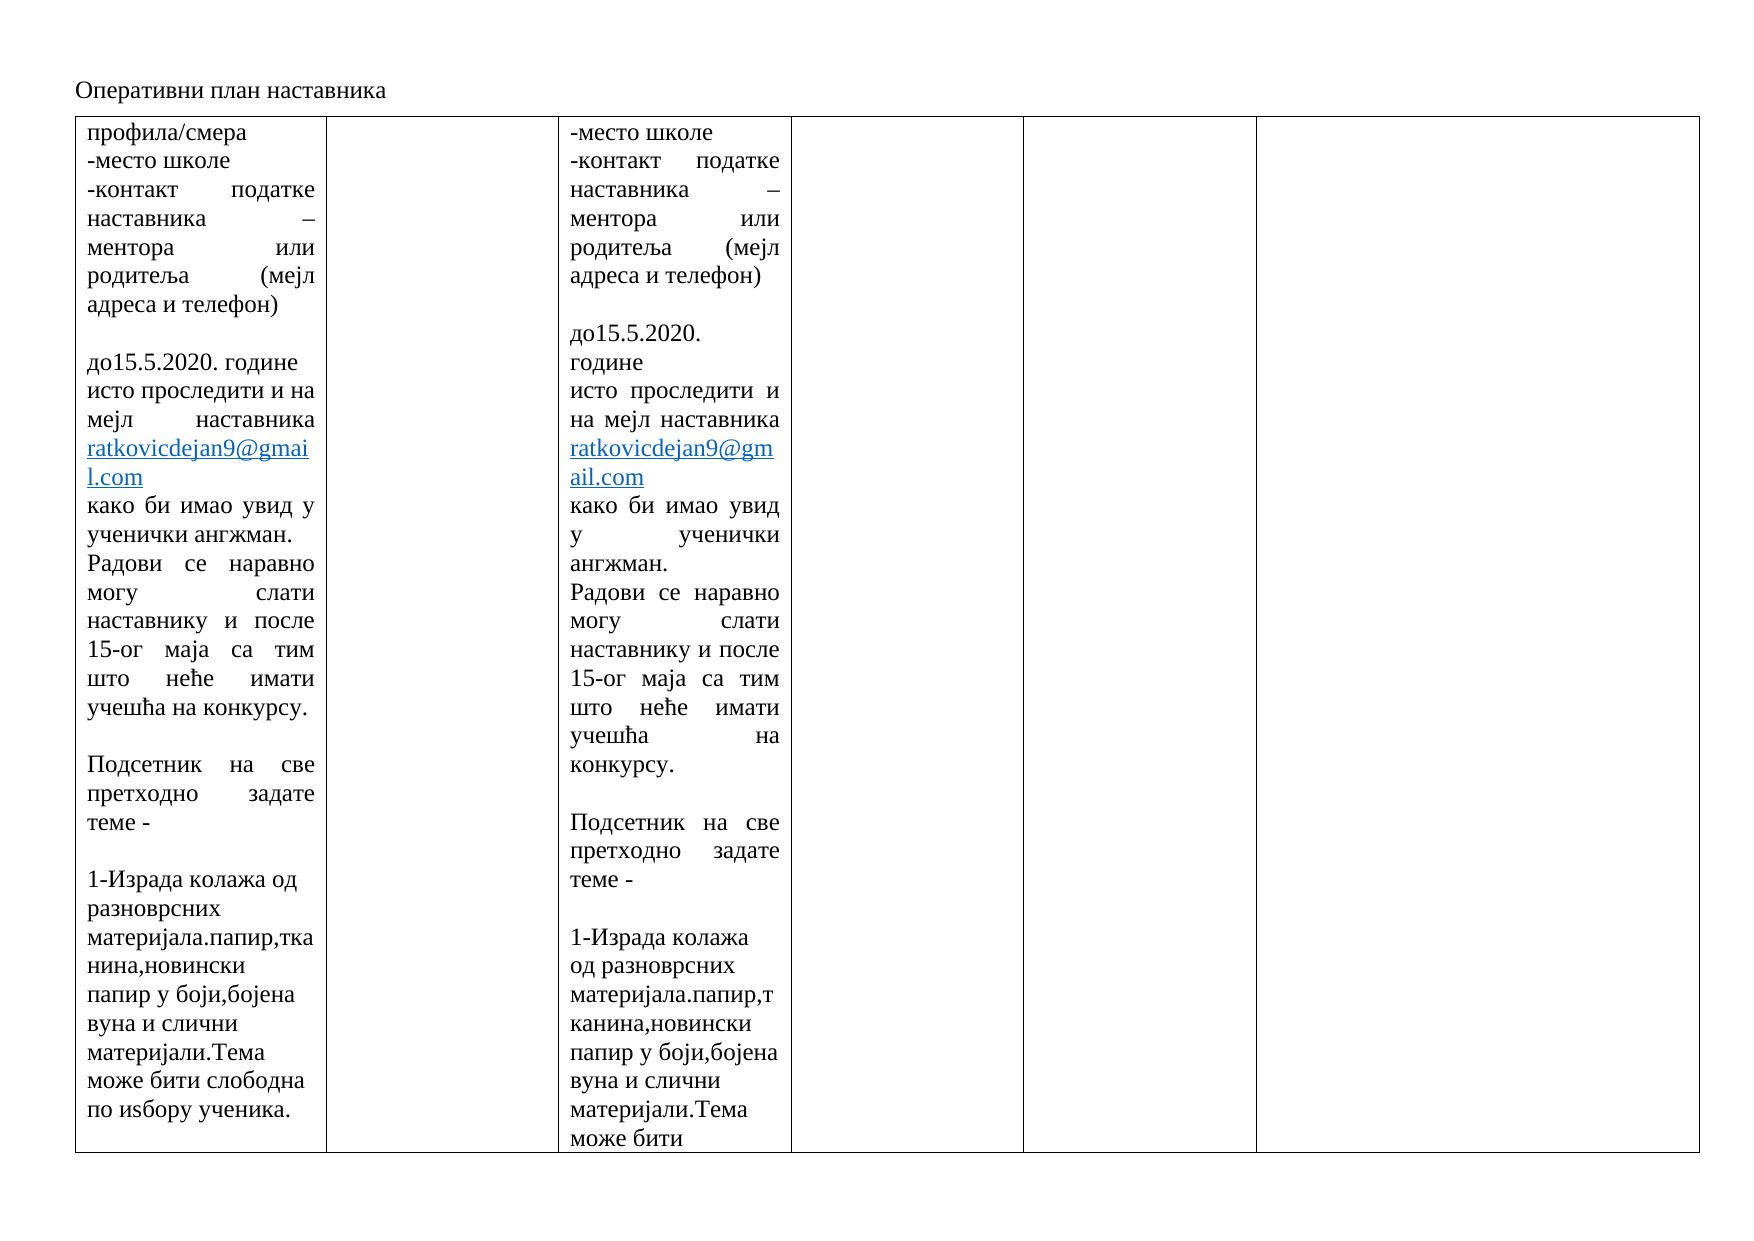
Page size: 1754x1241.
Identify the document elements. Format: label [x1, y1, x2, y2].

table_cell [1257, 117, 1699, 1152]
table_cell [327, 117, 558, 1152]
table_cell [559, 117, 791, 1152]
table_cell [76, 117, 326, 1152]
table_cell [1024, 117, 1256, 1152]
table_cell [792, 117, 1023, 1152]
